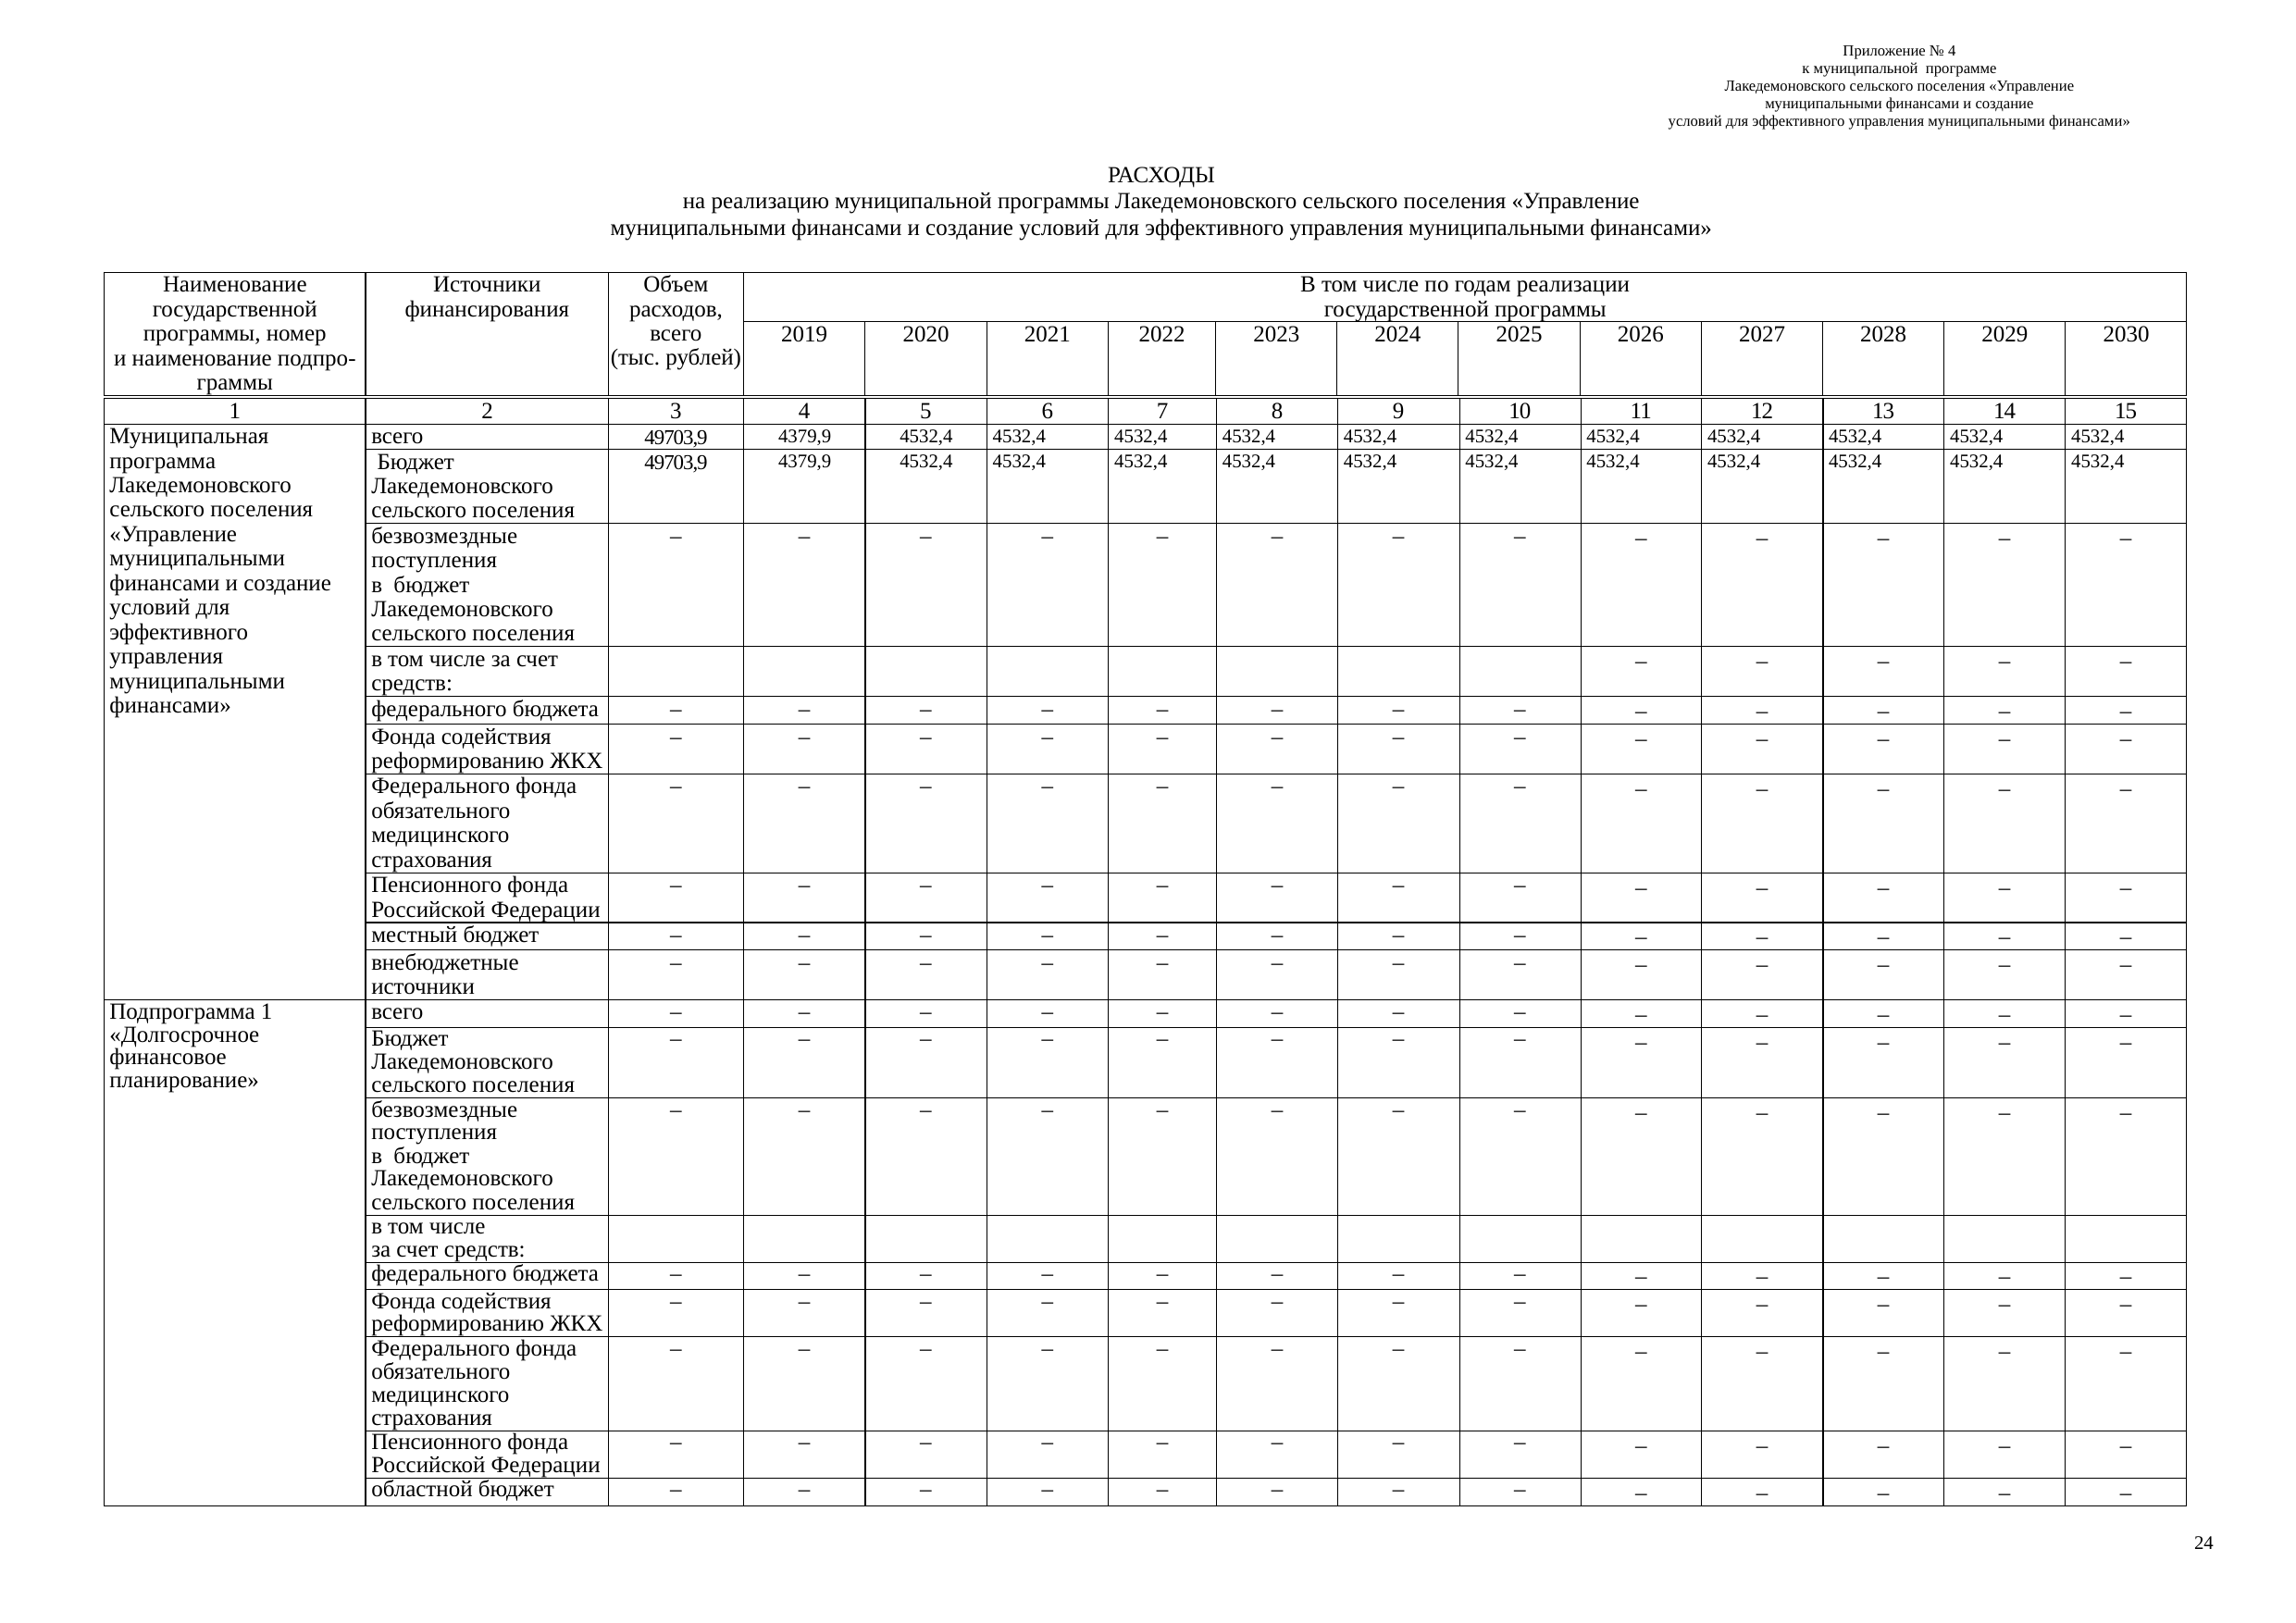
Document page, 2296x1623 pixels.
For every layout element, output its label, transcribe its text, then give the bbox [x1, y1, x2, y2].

table_cell Бюджет Лакедемоновского сельского поселения [366, 450, 608, 523]
table_cell [2066, 1216, 2186, 1261]
table_cell – [1217, 1263, 1337, 1289]
table_cell – [1702, 923, 1822, 949]
table_cell – [1824, 1337, 1943, 1431]
table_cell – [1582, 1263, 1701, 1289]
table_cell – [1582, 1337, 1701, 1431]
table_cell 4532,4 [987, 450, 1108, 523]
table_cell – [1460, 1337, 1581, 1431]
table_cell – [609, 923, 743, 949]
table_cell – [1217, 873, 1337, 922]
table_cell – [1582, 1000, 1701, 1027]
table_cell – [1338, 1337, 1459, 1431]
table_cell – [1702, 524, 1822, 646]
table_cell [1582, 1216, 1701, 1261]
table_cell – [1944, 1098, 2065, 1214]
table_cell – [1217, 1290, 1337, 1336]
table_cell 4532,4 [1944, 450, 2065, 523]
table_header В том числе по годам реализации государственной программы [744, 273, 2186, 321]
table_cell – [1109, 1337, 1216, 1431]
table_cell – [1460, 774, 1581, 873]
table_cell – [1109, 697, 1216, 724]
table_header 2 [366, 399, 608, 423]
table_header 9 [1338, 399, 1459, 423]
table_cell – [744, 1479, 864, 1505]
table_cell – [1460, 950, 1581, 999]
table_cell – [1702, 1431, 1822, 1478]
table_cell – [609, 1000, 743, 1027]
table_header 3 [609, 399, 743, 423]
table_cell – [1824, 1290, 1943, 1336]
table_cell – [866, 873, 987, 922]
table_cell [1460, 647, 1581, 696]
table_cell – [1109, 524, 1216, 646]
table_cell – [1944, 923, 2065, 949]
table_cell – [1702, 1098, 1822, 1214]
table_cell 4532,4 [2066, 425, 2186, 449]
table_cell – [987, 1337, 1108, 1431]
table_cell [1944, 1216, 2065, 1261]
table_cell – [866, 1290, 987, 1336]
table_cell – [1582, 923, 1701, 949]
table_cell – [744, 1337, 864, 1431]
table_cell 4532,4 [2066, 450, 2186, 523]
table_cell 2028 [1823, 322, 1943, 395]
table_cell – [1582, 1290, 1701, 1336]
table_cell – [1582, 774, 1701, 873]
table_cell – [1824, 647, 1943, 696]
table_cell – [1824, 1431, 1943, 1478]
text Лакедемоновского сельского поселения «Управление [1585, 77, 2214, 94]
table_cell – [1109, 1431, 1216, 1478]
table_cell [1217, 1216, 1337, 1261]
table_cell – [609, 1290, 743, 1336]
table_cell – [1338, 1431, 1459, 1478]
table_cell – [866, 1000, 987, 1027]
table_cell 4532,4 [1582, 450, 1701, 523]
table_cell – [1217, 524, 1337, 646]
table_cell – [744, 1098, 864, 1214]
table_cell 4532,4 [987, 425, 1108, 449]
table_cell – [1582, 950, 1701, 999]
table_cell – [987, 1479, 1108, 1505]
table_cell Федерального фонда обязательного медицинского страхования [366, 1337, 608, 1431]
table_cell – [2066, 1290, 2186, 1336]
table_cell – [1944, 1479, 2065, 1505]
table_cell – [1824, 774, 1943, 873]
table_cell внебюджетные источники [366, 950, 608, 999]
table_cell – [987, 1000, 1108, 1027]
table_cell – [1460, 923, 1581, 949]
table_cell – [2066, 1479, 2186, 1505]
table_cell Пенсионного фонда Российской Федерации [366, 1431, 608, 1478]
table_cell – [1460, 1098, 1581, 1214]
table_cell – [744, 1290, 864, 1336]
table_cell местный бюджет [366, 923, 608, 949]
table_cell 2026 [1581, 322, 1701, 395]
table_cell – [866, 923, 987, 949]
table_cell – [1460, 697, 1581, 724]
table_cell – [1824, 1098, 1943, 1214]
table_header 7 [1109, 399, 1216, 423]
table_cell – [744, 774, 864, 873]
table_cell – [609, 725, 743, 774]
table_cell – [1460, 725, 1581, 774]
table_cell 4532,4 [1944, 425, 2065, 449]
table_cell – [1824, 1263, 1943, 1289]
table_cell 2023 [1216, 322, 1336, 395]
table_cell – [2066, 774, 2186, 873]
table_cell – [987, 524, 1108, 646]
table_cell – [1582, 873, 1701, 922]
table_cell – [1338, 1290, 1459, 1336]
table_cell – [1944, 725, 2065, 774]
table_cell – [1109, 1290, 1216, 1336]
table_cell – [2066, 1098, 2186, 1214]
table_cell – [1338, 1479, 1459, 1505]
table_cell – [866, 1098, 987, 1214]
table_cell – [609, 1263, 743, 1289]
table_cell – [1702, 725, 1822, 774]
table_cell Муниципальная программа Лакедемоновского сельского поселения «Управление муниципальными финансами и создание условий для эффективного управления муниципальными финансами» [105, 425, 365, 999]
table_cell – [2066, 697, 2186, 724]
table_cell [1824, 1216, 1943, 1261]
table_cell – [1109, 1028, 1216, 1097]
table_cell – [1460, 1000, 1581, 1027]
table_cell – [1582, 647, 1701, 696]
table_cell – [987, 1098, 1108, 1214]
table_cell – [2066, 873, 2186, 922]
table_cell [1338, 647, 1459, 696]
table_cell – [609, 1337, 743, 1431]
table_cell – [987, 1290, 1108, 1336]
table_cell – [1824, 1479, 1943, 1505]
table_cell – [2066, 1000, 2186, 1027]
table_cell – [1944, 774, 2065, 873]
table_cell – [1109, 923, 1216, 949]
table_cell – [1944, 1263, 2065, 1289]
table_cell Фонда содействия реформированию ЖКХ [366, 725, 608, 774]
table_cell 2021 [987, 322, 1108, 395]
table_cell – [1702, 1263, 1822, 1289]
table_cell – [1217, 1431, 1337, 1478]
table_cell – [1582, 524, 1701, 646]
table_cell 4532,4 [1217, 425, 1337, 449]
text муниципальными финансами и создание [1585, 94, 2214, 112]
text муниципальными финансами и создание условий для эффективного управления муниципальными финансами» [109, 214, 2214, 241]
table_cell [1109, 647, 1216, 696]
table_cell – [609, 697, 743, 724]
table_cell – [1582, 697, 1701, 724]
table_header Наименование государственной программы, номер и наименование подпрограммы [105, 273, 365, 395]
text на реализацию муниципальной программы Лакедемоновского сельского поселения «Управление [109, 187, 2214, 214]
text к муниципальной программе [1585, 58, 2214, 77]
table_cell – [2066, 1263, 2186, 1289]
table_cell – [609, 1479, 743, 1505]
table_cell 4532,4 [1582, 425, 1701, 449]
table_cell – [866, 524, 987, 646]
table_cell – [1944, 1290, 2065, 1336]
table_cell – [744, 950, 864, 999]
table_cell 4379,9 [744, 425, 864, 449]
table_cell 4532,4 [1824, 450, 1943, 523]
table_cell 2024 [1337, 322, 1458, 395]
table_cell – [1944, 1000, 2065, 1027]
table_cell – [1944, 524, 2065, 646]
table_cell – [1460, 524, 1581, 646]
table_cell 2027 [1702, 322, 1822, 395]
table_cell – [1338, 774, 1459, 873]
table_cell – [1109, 1263, 1216, 1289]
table_cell – [1109, 725, 1216, 774]
table_cell 4532,4 [1460, 425, 1581, 449]
table_cell 4532,4 [866, 425, 987, 449]
table_cell – [744, 873, 864, 922]
text условий для эффективного управления муниципальными финансами» [1585, 112, 2214, 130]
table_cell 4532,4 [1824, 425, 1943, 449]
table_cell [744, 1216, 864, 1261]
table_cell безвозмездные поступления в бюджет Лакедемоновского сельского поселения [366, 524, 608, 646]
table_cell – [2066, 647, 2186, 696]
table_header 11 [1582, 399, 1701, 423]
table_cell – [1582, 725, 1701, 774]
table_cell – [987, 1263, 1108, 1289]
table_cell – [1338, 1000, 1459, 1027]
table_header 15 [2066, 399, 2186, 423]
table_header 4 [744, 399, 864, 423]
table_cell – [1338, 873, 1459, 922]
table_cell 4532,4 [1702, 450, 1822, 523]
table_cell – [1944, 950, 2065, 999]
table_cell [987, 647, 1108, 696]
table_cell безвозмездные поступления в бюджет Лакедемоновского сельского поселения [366, 1098, 608, 1214]
table_cell – [987, 1028, 1108, 1097]
table_cell – [744, 1028, 864, 1097]
table_cell – [987, 725, 1108, 774]
table_cell – [1109, 1479, 1216, 1505]
table_cell [1460, 1216, 1581, 1261]
table_cell – [1338, 1098, 1459, 1214]
table_cell – [1824, 1000, 1943, 1027]
table_cell – [987, 923, 1108, 949]
table_cell – [1217, 950, 1337, 999]
table_cell – [1824, 697, 1943, 724]
table_cell – [866, 725, 987, 774]
table_cell – [987, 950, 1108, 999]
text РАСХОДЫ [109, 161, 2214, 187]
table_cell [866, 647, 987, 696]
table_cell – [1702, 950, 1822, 999]
table_cell – [744, 1263, 864, 1289]
table_cell – [1217, 725, 1337, 774]
table_cell федерального бюджета [366, 1263, 608, 1289]
table_cell – [1702, 1337, 1822, 1431]
table_cell федерального бюджета [366, 697, 608, 724]
table_cell – [2066, 1431, 2186, 1478]
table_cell – [1824, 873, 1943, 922]
table_cell – [1824, 950, 1943, 999]
table_cell – [1109, 1000, 1216, 1027]
table_cell – [2066, 1028, 2186, 1097]
table_cell – [1944, 697, 2065, 724]
table_cell – [1460, 1431, 1581, 1478]
table_cell – [866, 697, 987, 724]
table_cell – [1217, 1098, 1337, 1214]
table_cell – [1338, 923, 1459, 949]
table_cell – [1109, 873, 1216, 922]
table_cell – [1460, 1028, 1581, 1097]
table_cell – [744, 1431, 864, 1478]
table_header 10 [1460, 399, 1581, 423]
table_cell – [1702, 1290, 1822, 1336]
table_cell 4532,4 [1109, 425, 1216, 449]
table_cell [866, 1216, 987, 1261]
table_cell – [744, 1000, 864, 1027]
table_cell 2020 [865, 322, 987, 395]
table_cell – [1582, 1479, 1701, 1505]
table_header 1 [105, 399, 365, 423]
table_cell – [1824, 923, 1943, 949]
table_cell – [1338, 1028, 1459, 1097]
table_cell – [866, 774, 987, 873]
table_cell в том числе за счет средств: [366, 1216, 608, 1261]
table_cell 4532,4 [1217, 450, 1337, 523]
table_cell – [609, 1028, 743, 1097]
table_cell – [1824, 725, 1943, 774]
table_cell всего [366, 1000, 608, 1027]
table_cell – [1702, 647, 1822, 696]
table_cell – [1460, 873, 1581, 922]
table_cell 49703,9 [609, 425, 743, 449]
table_cell Федерального фонда обязательного медицинского страхования [366, 774, 608, 873]
table_cell Подпрограмма 1 «Долгосрочное финансовое планирование» [105, 1000, 365, 1505]
table_cell – [1338, 697, 1459, 724]
table_cell 2019 [744, 322, 864, 395]
table_cell – [1702, 1479, 1822, 1505]
table_cell – [1702, 1028, 1822, 1097]
table_cell – [1109, 774, 1216, 873]
table_cell – [744, 697, 864, 724]
table_cell в том числе за счет средств: [366, 647, 608, 696]
table_cell областной бюджет [366, 1479, 608, 1505]
table_cell 4379,9 [744, 450, 864, 523]
table_header 5 [866, 399, 987, 423]
table_cell – [1460, 1263, 1581, 1289]
table_cell – [1217, 774, 1337, 873]
table_cell 4532,4 [1338, 450, 1459, 523]
table_cell – [1702, 1000, 1822, 1027]
table_cell – [2066, 725, 2186, 774]
table_cell 2022 [1109, 322, 1215, 395]
table_cell [1217, 647, 1337, 696]
table_cell – [609, 774, 743, 873]
table_cell – [1217, 1000, 1337, 1027]
table_cell – [1338, 524, 1459, 646]
table_header Источники финансирования [366, 273, 608, 395]
table_cell – [1944, 1431, 2065, 1478]
table_cell [987, 1216, 1108, 1261]
table_header 8 [1217, 399, 1337, 423]
table_header 6 [987, 399, 1108, 423]
table_cell – [609, 950, 743, 999]
table_header 13 [1824, 399, 1943, 423]
table_cell – [2066, 923, 2186, 949]
table_cell Фонда содействия реформированию ЖКХ [366, 1290, 608, 1336]
table_cell [1109, 1216, 1216, 1261]
table_cell – [1460, 1290, 1581, 1336]
table_cell – [1944, 1337, 2065, 1431]
table_cell – [1217, 1028, 1337, 1097]
table_cell 4532,4 [1460, 450, 1581, 523]
table_cell – [1582, 1431, 1701, 1478]
table_cell – [1702, 697, 1822, 724]
table_header 14 [1944, 399, 2065, 423]
table_cell 2025 [1458, 322, 1580, 395]
table_cell – [1824, 1028, 1943, 1097]
table_cell [1338, 1216, 1459, 1261]
table_cell – [1944, 647, 2065, 696]
table_cell [609, 1216, 743, 1261]
table_cell – [1338, 950, 1459, 999]
table_cell – [2066, 1337, 2186, 1431]
table_cell – [1582, 1028, 1701, 1097]
table_cell – [1944, 1028, 2065, 1097]
table_cell 4532,4 [866, 450, 987, 523]
table_cell 4532,4 [1702, 425, 1822, 449]
table_cell Бюджет Лакедемоновского сельского поселения [366, 1028, 608, 1097]
table_cell – [866, 1337, 987, 1431]
table_cell 2029 [1944, 322, 2065, 395]
table_cell – [1338, 1263, 1459, 1289]
table_cell – [1109, 1098, 1216, 1214]
table_cell – [609, 1098, 743, 1214]
table_cell – [1217, 923, 1337, 949]
table_cell – [2066, 524, 2186, 646]
table_cell – [609, 524, 743, 646]
table_cell 2030 [2066, 322, 2186, 395]
table_cell – [866, 1479, 987, 1505]
table_cell [744, 647, 864, 696]
table_cell [609, 647, 743, 696]
table_cell – [866, 1263, 987, 1289]
table_cell 4532,4 [1109, 450, 1216, 523]
table_cell 4532,4 [1338, 425, 1459, 449]
table_cell – [987, 1431, 1108, 1478]
text Приложение № 4 [1585, 41, 2214, 58]
table_cell – [866, 1028, 987, 1097]
table_cell всего [366, 425, 608, 449]
table_cell – [1217, 697, 1337, 724]
table_cell – [609, 873, 743, 922]
table_cell – [866, 950, 987, 999]
table_cell Пенсионного фонда Российской Федерации [366, 873, 608, 922]
table_cell 49703,9 [609, 450, 743, 523]
table_cell – [1109, 950, 1216, 999]
table_cell – [1217, 1479, 1337, 1505]
table_cell [1702, 1216, 1822, 1261]
table_cell – [987, 774, 1108, 873]
table_header Объем расходов, всего (тыс. рублей) [609, 273, 743, 395]
table_cell – [744, 725, 864, 774]
table_cell – [1582, 1098, 1701, 1214]
table_cell – [987, 873, 1108, 922]
table_cell – [609, 1431, 743, 1478]
table_cell – [1702, 774, 1822, 873]
table_header 12 [1702, 399, 1822, 423]
table_cell – [987, 697, 1108, 724]
table_cell – [744, 923, 864, 949]
table_cell – [866, 1431, 987, 1478]
table_cell – [1824, 524, 1943, 646]
table_cell – [744, 524, 864, 646]
table_cell – [1217, 1337, 1337, 1431]
table_cell – [1460, 1479, 1581, 1505]
table_cell – [1338, 725, 1459, 774]
table_cell – [1702, 873, 1822, 922]
table_cell – [1944, 873, 2065, 922]
table_cell – [2066, 950, 2186, 999]
